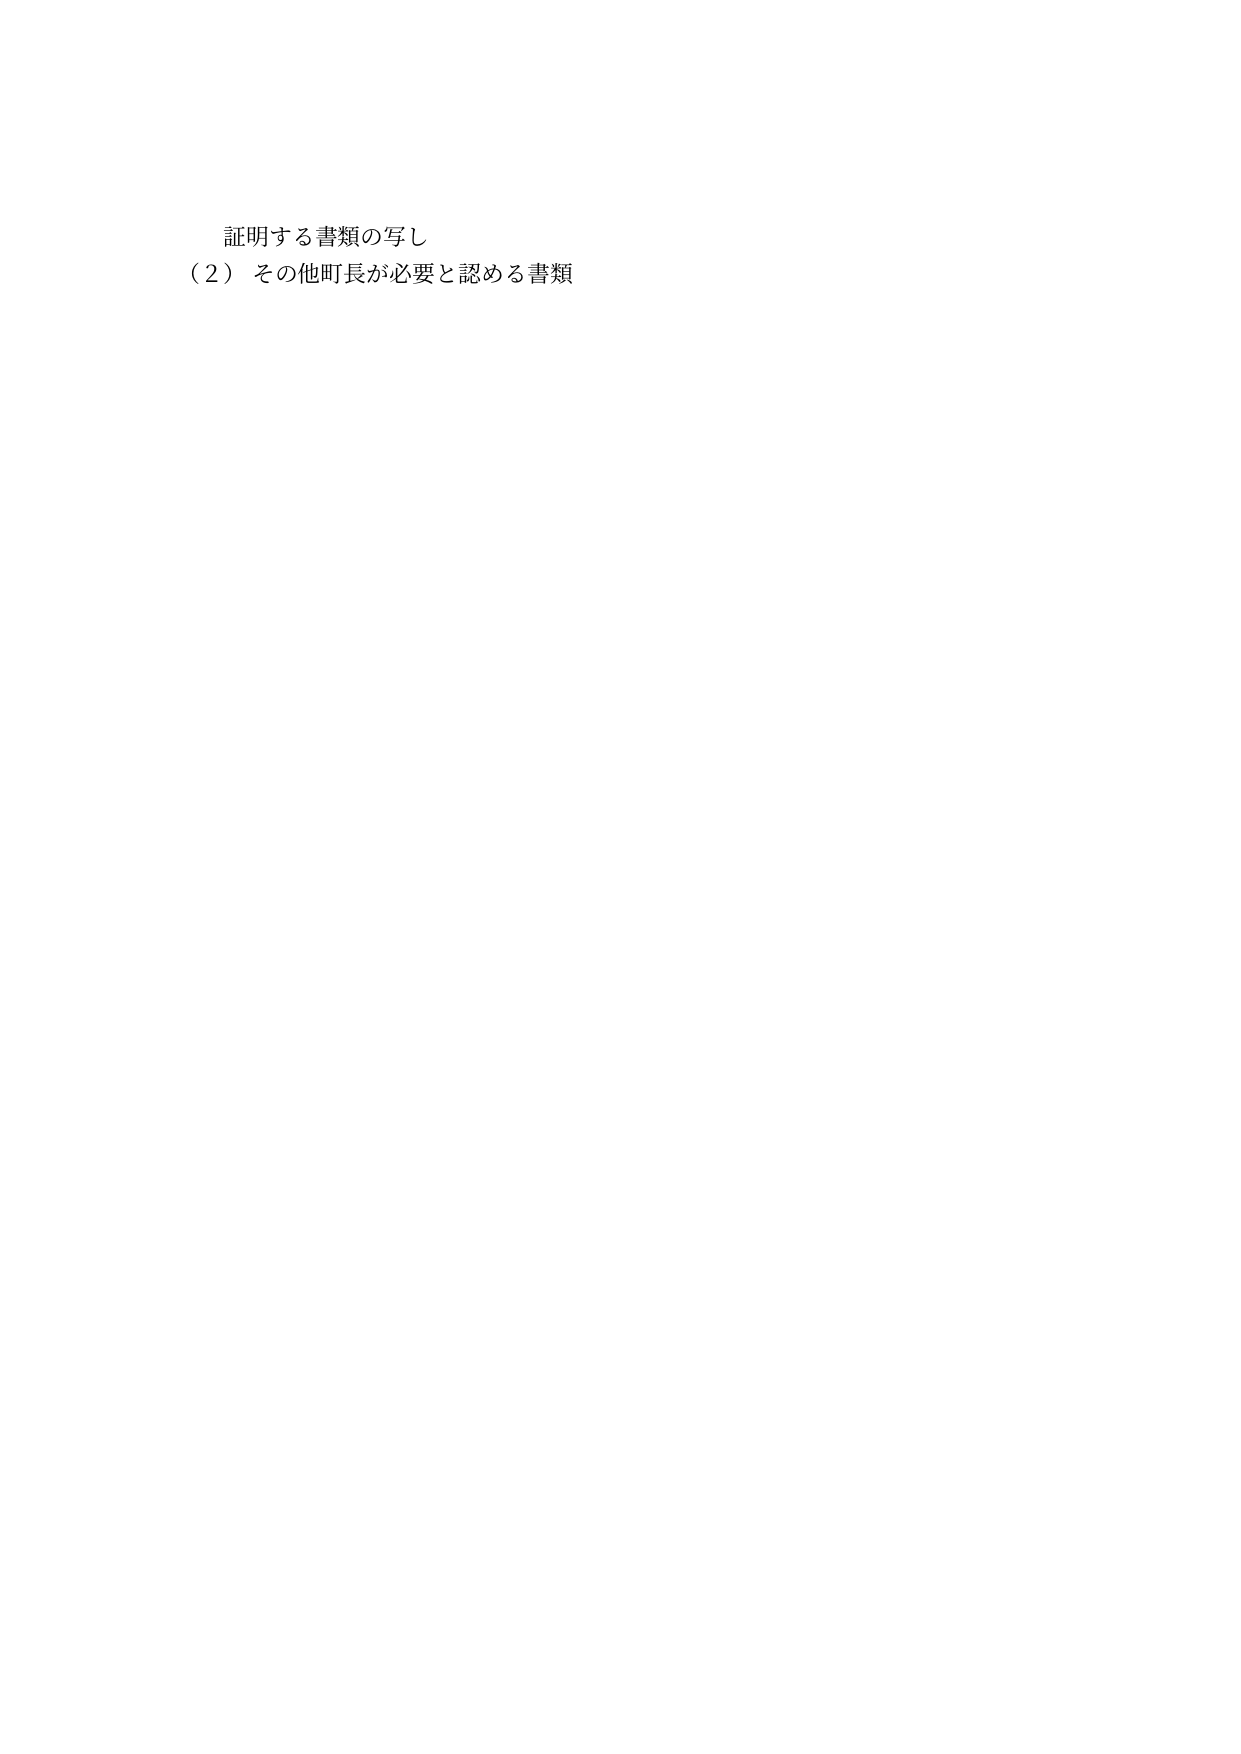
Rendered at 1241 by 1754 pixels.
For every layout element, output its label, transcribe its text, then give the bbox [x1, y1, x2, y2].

text （２） その他町長が必要と認める書類 [177, 254, 1063, 292]
text 証明する書類の写し [177, 217, 1063, 254]
